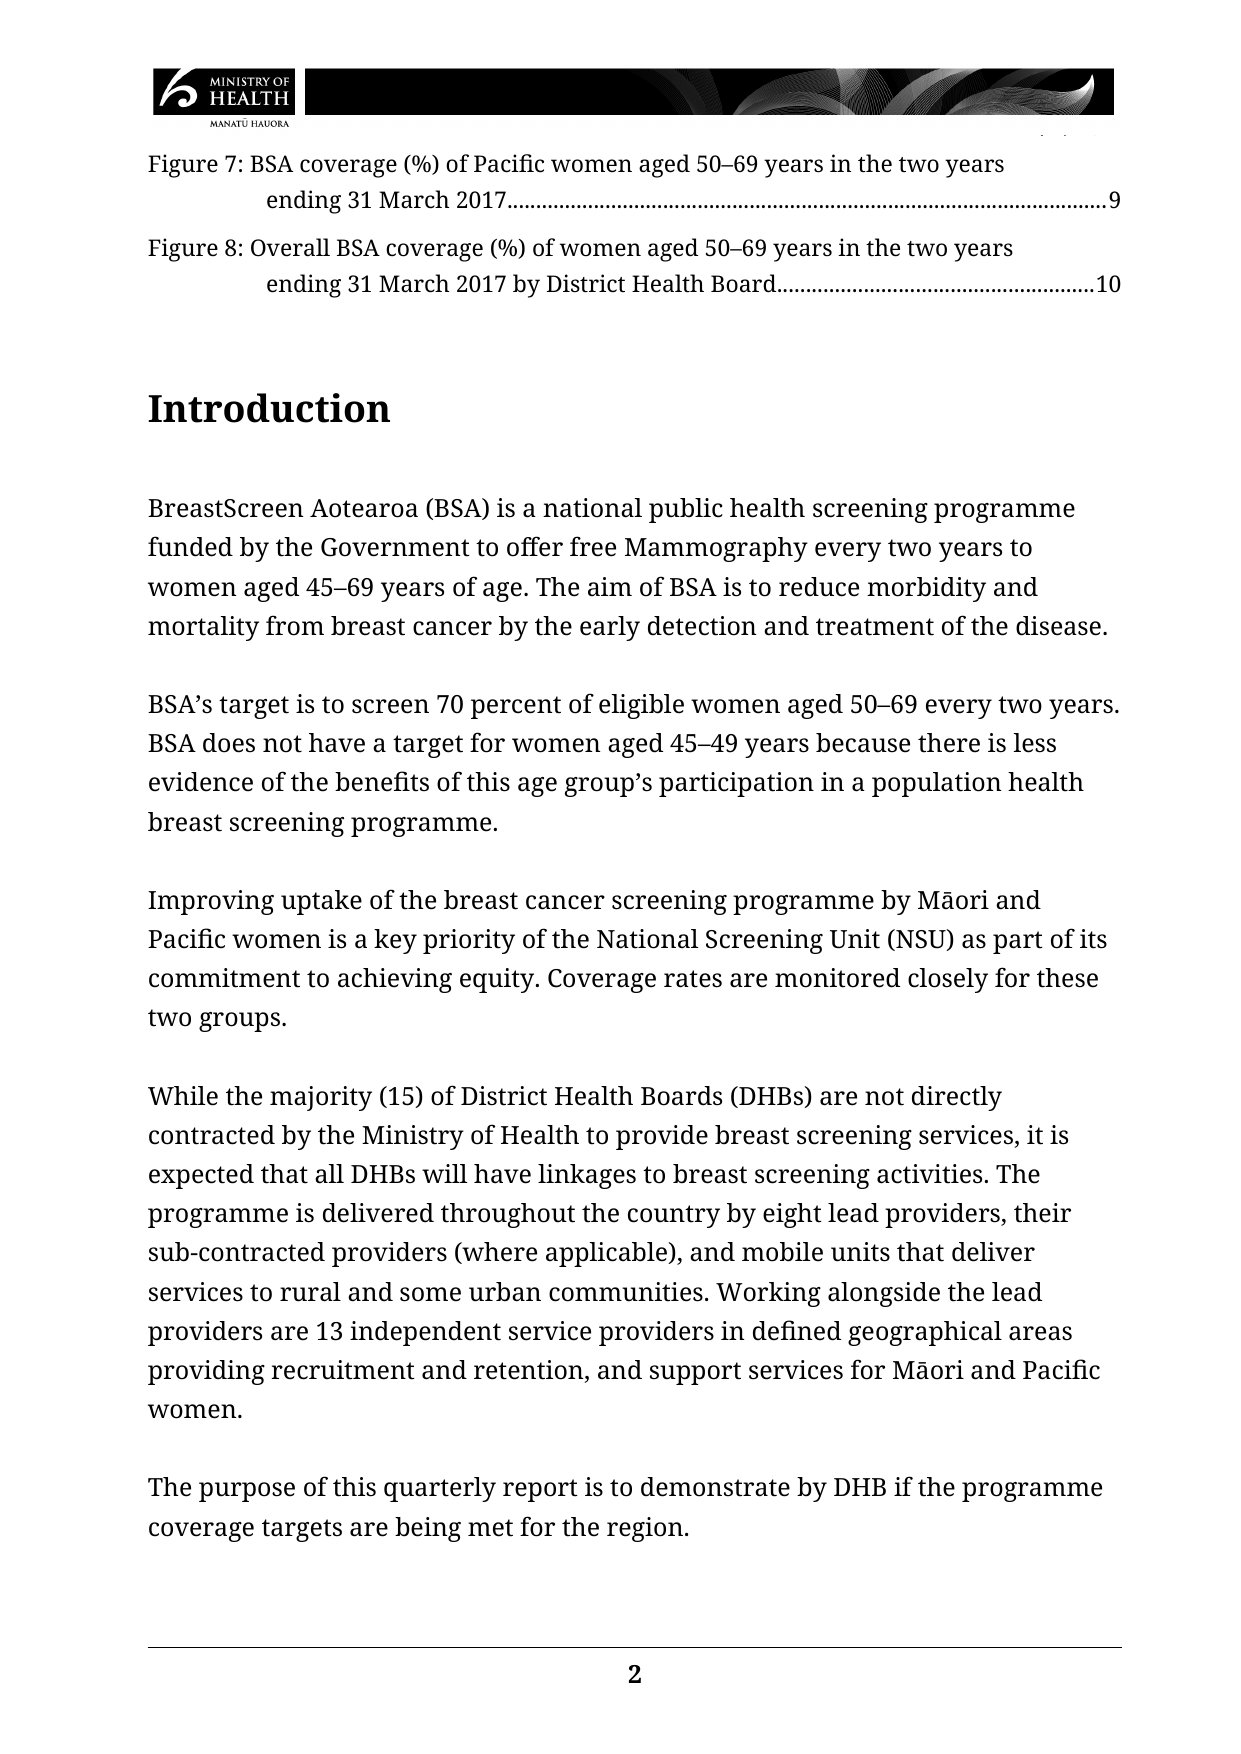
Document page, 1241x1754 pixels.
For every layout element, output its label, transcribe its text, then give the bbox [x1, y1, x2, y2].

text BreastScreen Aotearoa (BSA) is a national public health screening programme funded by the Government to offer free Mammography every two years to women aged 45–69 years of age. The aim of BSA is to reduce morbidity and mortality from breast cancer by the early detection and treatment of the disease. [148, 491, 1122, 642]
text Improving uptake of the breast cancer screening programme by Māori and Pacific women is a key priority of the National Screening Unit (NSU) as part of its commitment to achieving equity. Coverage rates are monitored closely for these two groups. [148, 883, 1122, 1034]
subtitle Introduction [148, 382, 1122, 433]
text Figure 8: Overall BSA coverage (%) of women aged 50–69 years in the two years ending 31 March 2017 by District Health Board 10 [148, 232, 1063, 299]
text The purpose of this quarterly report is to demonstrate by DHB if the programme coverage targets are being met for the region. [148, 1470, 1122, 1543]
text Figure 7: BSA coverage (%) of Pacific women aged 50–69 years in the two years ending 31 March 2017 9 [148, 148, 1063, 215]
text BSA’s target is to screen 70 percent of eligible women aged 50–69 every two years. BSA does not have a target for women aged 45–49 years because there is less evidence of the benefits of this age group’s participation in a population health breast screening programme. [148, 687, 1122, 838]
picture [147, 59, 1123, 136]
text While the majority (15) of District Health Boards (DHBs) are not directly contracted by the Ministry of Health to provide breast screening services, it is expected that all DHBs will have linkages to breast screening activities. The programme is delivered throughout the country by eight lead providers, their sub-contracted providers (where applicable), and mobile units that deliver services to rural and some urban communities. Working alongside the lead providers are 13 independent service providers in defined geographical areas providing recruitment and retention, and support services for Māori and Pacific women. [148, 1078, 1122, 1426]
